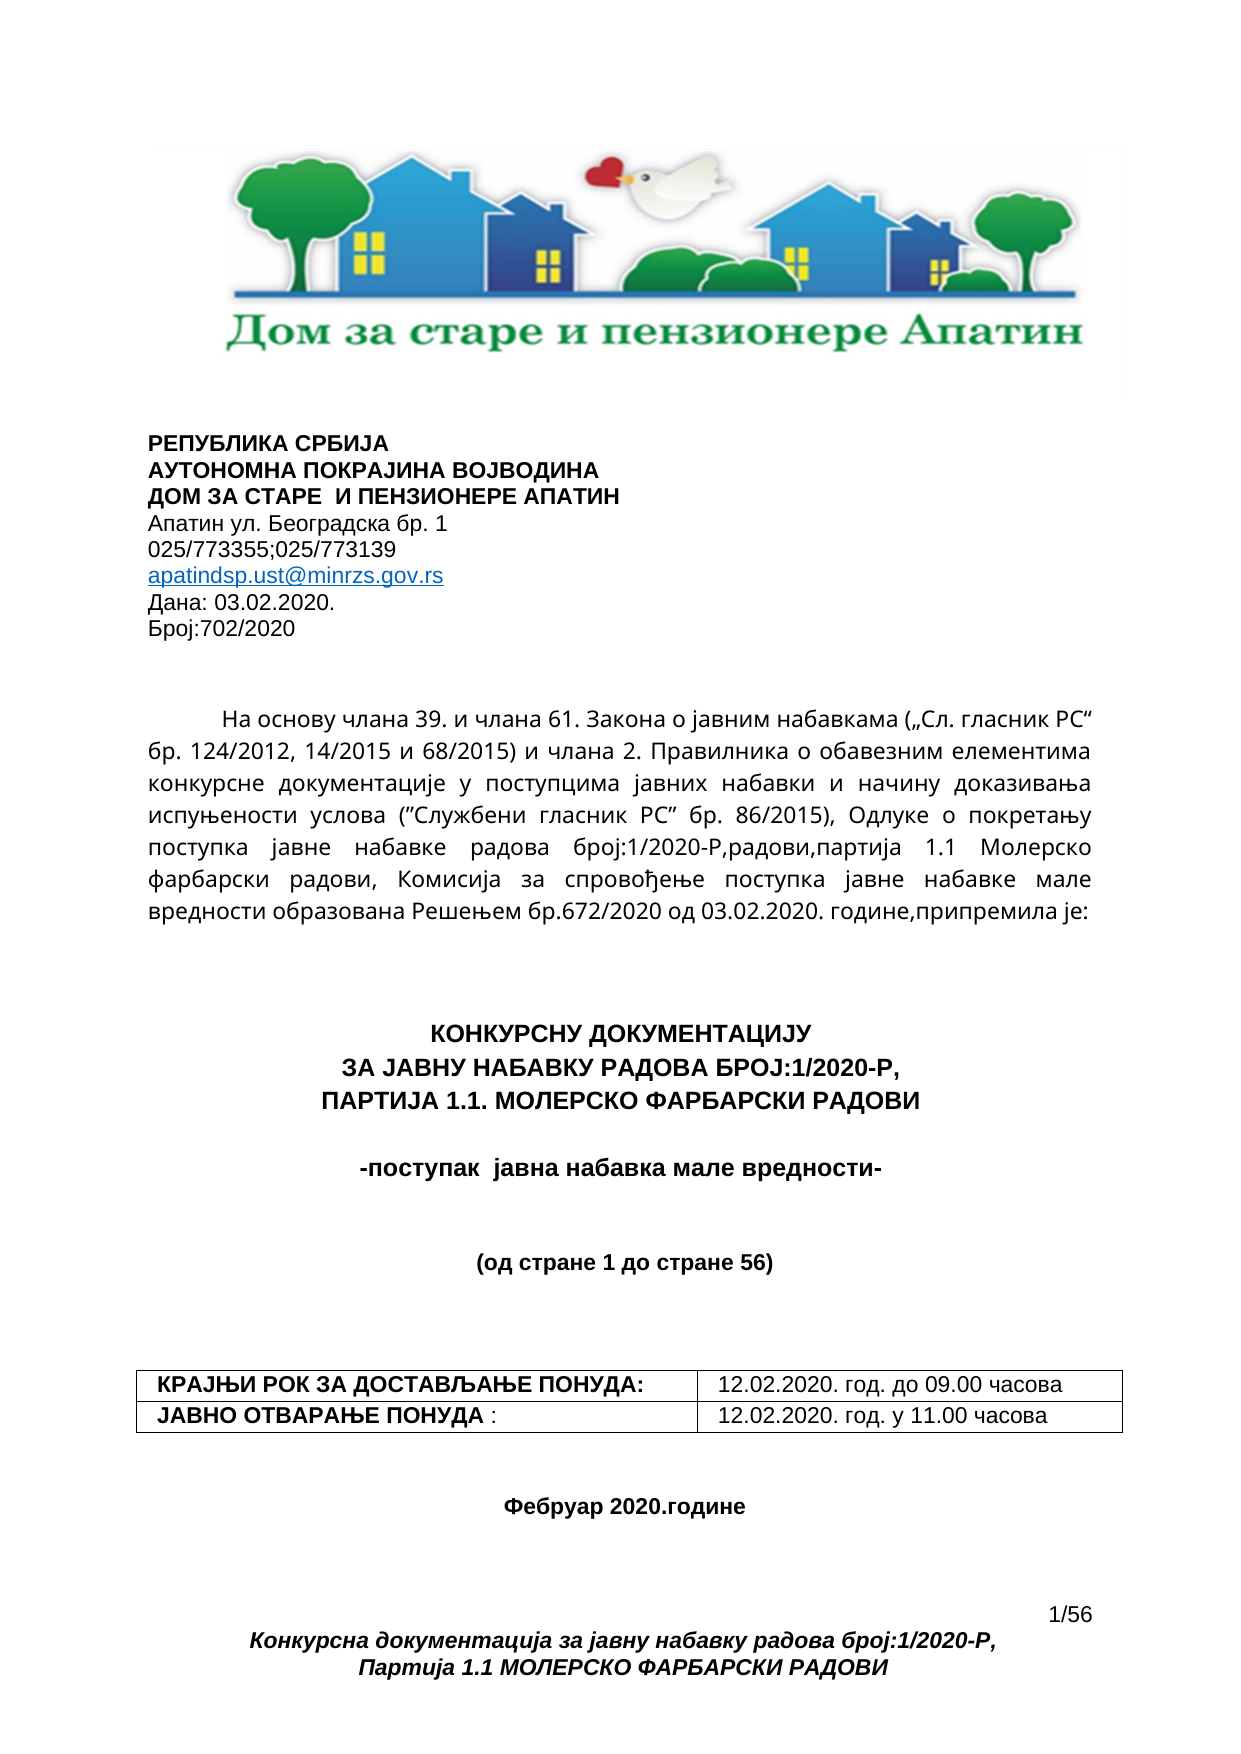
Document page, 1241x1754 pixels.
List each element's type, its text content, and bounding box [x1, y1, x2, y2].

text Фебруар 2020.године [157, 1493, 1093, 1520]
picture [147, 147, 1129, 400]
text АУТОНОМНА ПОКРАЈИНА ВОЈВОДИНА [148, 457, 1093, 483]
table_header КРАЈЊИ РОК ЗА ДОСТАВЉАЊЕ ПОНУДА: [137, 1371, 697, 1401]
text 025/773355;025/773139 [148, 536, 1093, 562]
text ПАРТИЈА 1.1. МОЛЕРСКО ФАРБАРСКИ РАДОВИ [148, 1086, 1094, 1115]
text На основу члана 39. и члана 61. Закона о јавним набавкама („Сл. гласник РС“ бр. 124/2012, 14/2015 и 68/2015) и члана 2. Правилника о обавезним елементима конкурсне документације у поступцима јавних набавки и начину доказивања испуњености услова (”Службени гласник РС” бр. 86/2015), Одлуке о покретању поступка јавне набавке радова број:1/2020-Р,радови,партија 1.1 Молерско фарбарски радови, Комисија за спровођење поступка јавне набавке мале вредности образована Решењем бр.672/2020 од 03.02.2020. године,припремила је: [148, 703, 1093, 926]
text Апатин ул. Београдска бр. 1 [148, 509, 1093, 536]
text (од стране 1 до стране 56) [157, 1249, 1093, 1276]
text -поступак јавна набавка мале вредности- [148, 1153, 1094, 1182]
text КОНКУРСНУ ДОКУМЕНТАЦИЈУ [148, 1019, 1094, 1048]
table_header 12.02.2020. год. до 09.00 часова [698, 1371, 1122, 1401]
text ЗА ЈАВНУ НАБАВКУ РАДОВА БРОЈ:1/2020-Р, [148, 1053, 1094, 1081]
table_cell ЈАВНО ОТВАРАЊЕ ПОНУДА : [137, 1402, 697, 1432]
text apatindsp.ust@minrzs.gov.rs [148, 562, 1093, 588]
text Број:702/2020 [148, 615, 1093, 641]
text ДОМ ЗА СТАРЕ И ПЕНЗИОНЕРЕ АПАТИН [148, 483, 1093, 509]
text Дана: 03.02.2020. [148, 588, 1093, 615]
text РЕПУБЛИКА СРБИЈА [148, 430, 1093, 457]
table_cell 12.02.2020. год. у 11.00 часова [698, 1402, 1122, 1432]
